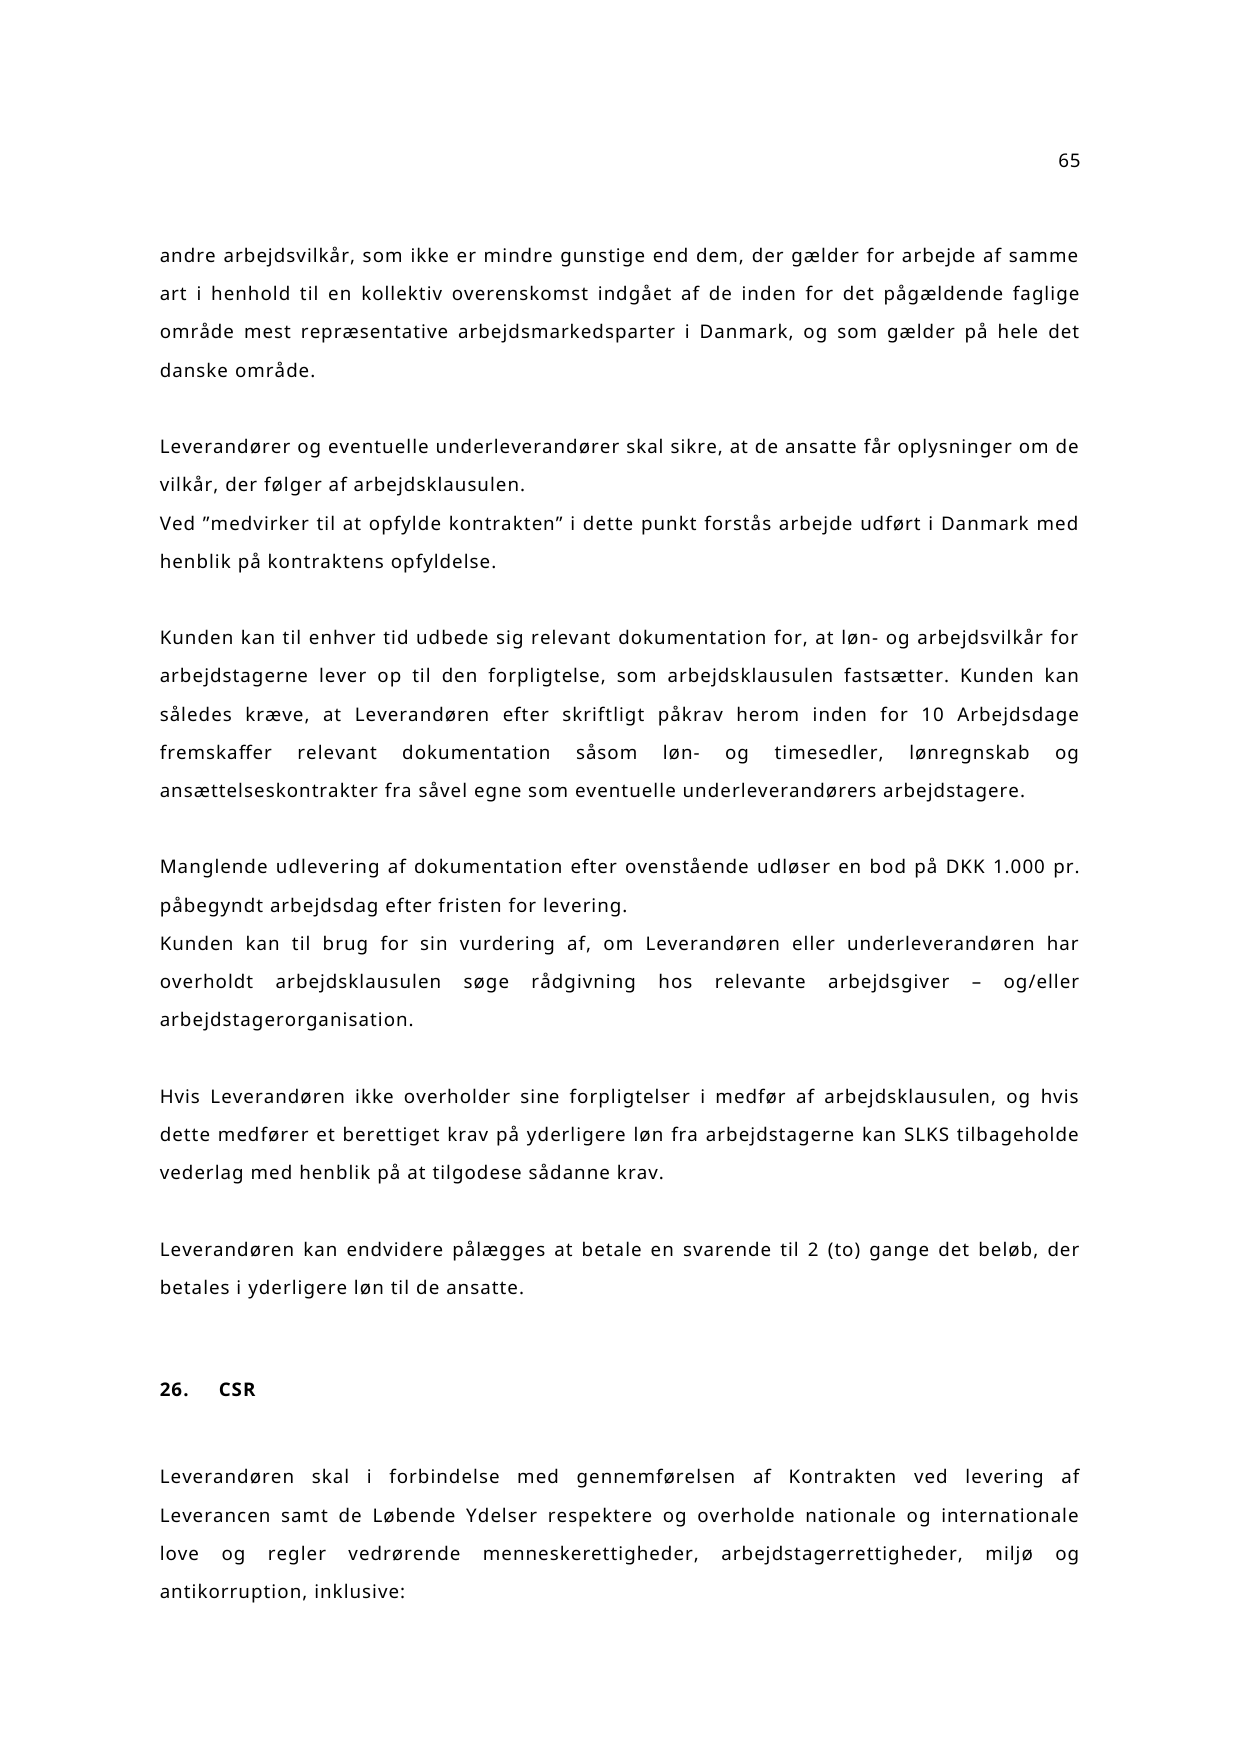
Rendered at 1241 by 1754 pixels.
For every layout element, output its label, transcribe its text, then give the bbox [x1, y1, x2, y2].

text Manglende udlevering af dokumentation efter ovenstående udløser en bod på DKK 1.000 pr. påbegyndt arbejdsdag efter fristen for levering. [159, 854, 1081, 918]
text Leverandører og eventuelle underleverandører skal sikre, at de ansatte får oplysninger om de vilkår, der følger af arbejdsklausulen. [159, 433, 1081, 497]
subtitle CSR [159, 1376, 1081, 1401]
text Hvis Leverandøren ikke overholder sine forpligtelser i medfør af arbejdsklausulen, og hvis dette medfører et berettiget krav på yderligere løn fra arbejdstagerne kan SLKS tilbageholde vederlag med henblik på at tilgodese sådanne krav. [159, 1083, 1081, 1185]
text Leverandøren skal i forbindelse med gennemførelsen af Kontrakten ved levering af Leverancen samt de Løbende Ydelser respektere og overholde nationale og internationale love og regler vedrørende menneskerettigheder, arbejdstagerrettigheder, miljø og antikorruption, inklusive: [159, 1464, 1081, 1604]
text Kunden kan til brug for sin vurdering af, om Leverandøren eller underleverandøren har overholdt arbejdsklausulen søge rådgivning hos relevante arbejdsgiver – og/eller arbejdstagerorganisation. [159, 930, 1081, 1032]
text Ved ”medvirker til at opfylde kontrakten” i dette punkt forstås arbejde udført i Danmark med henblik på kontraktens opfyldelse. [159, 510, 1081, 573]
text Leverandøren kan endvidere pålægges at betale en svarende til 2 (to) gange det beløb, der betales i yderligere løn til de ansatte. [159, 1236, 1081, 1300]
text Kunden kan til enhver tid udbede sig relevant dokumentation for, at løn- og arbejdsvilkår for arbejdstagerne lever op til den forpligtelse, som arbejdsklausulen fastsætter. Kunden kan således kræve, at Leverandøren efter skriftligt påkrav herom inden for 10 Arbejdsdage fremskaffer relevant dokumentation såsom løn- og timesedler, lønregnskab og ansættelseskontrakter fra såvel egne som eventuelle underleverandørers arbejdstagere. [159, 624, 1081, 803]
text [159, 242, 1081, 382]
